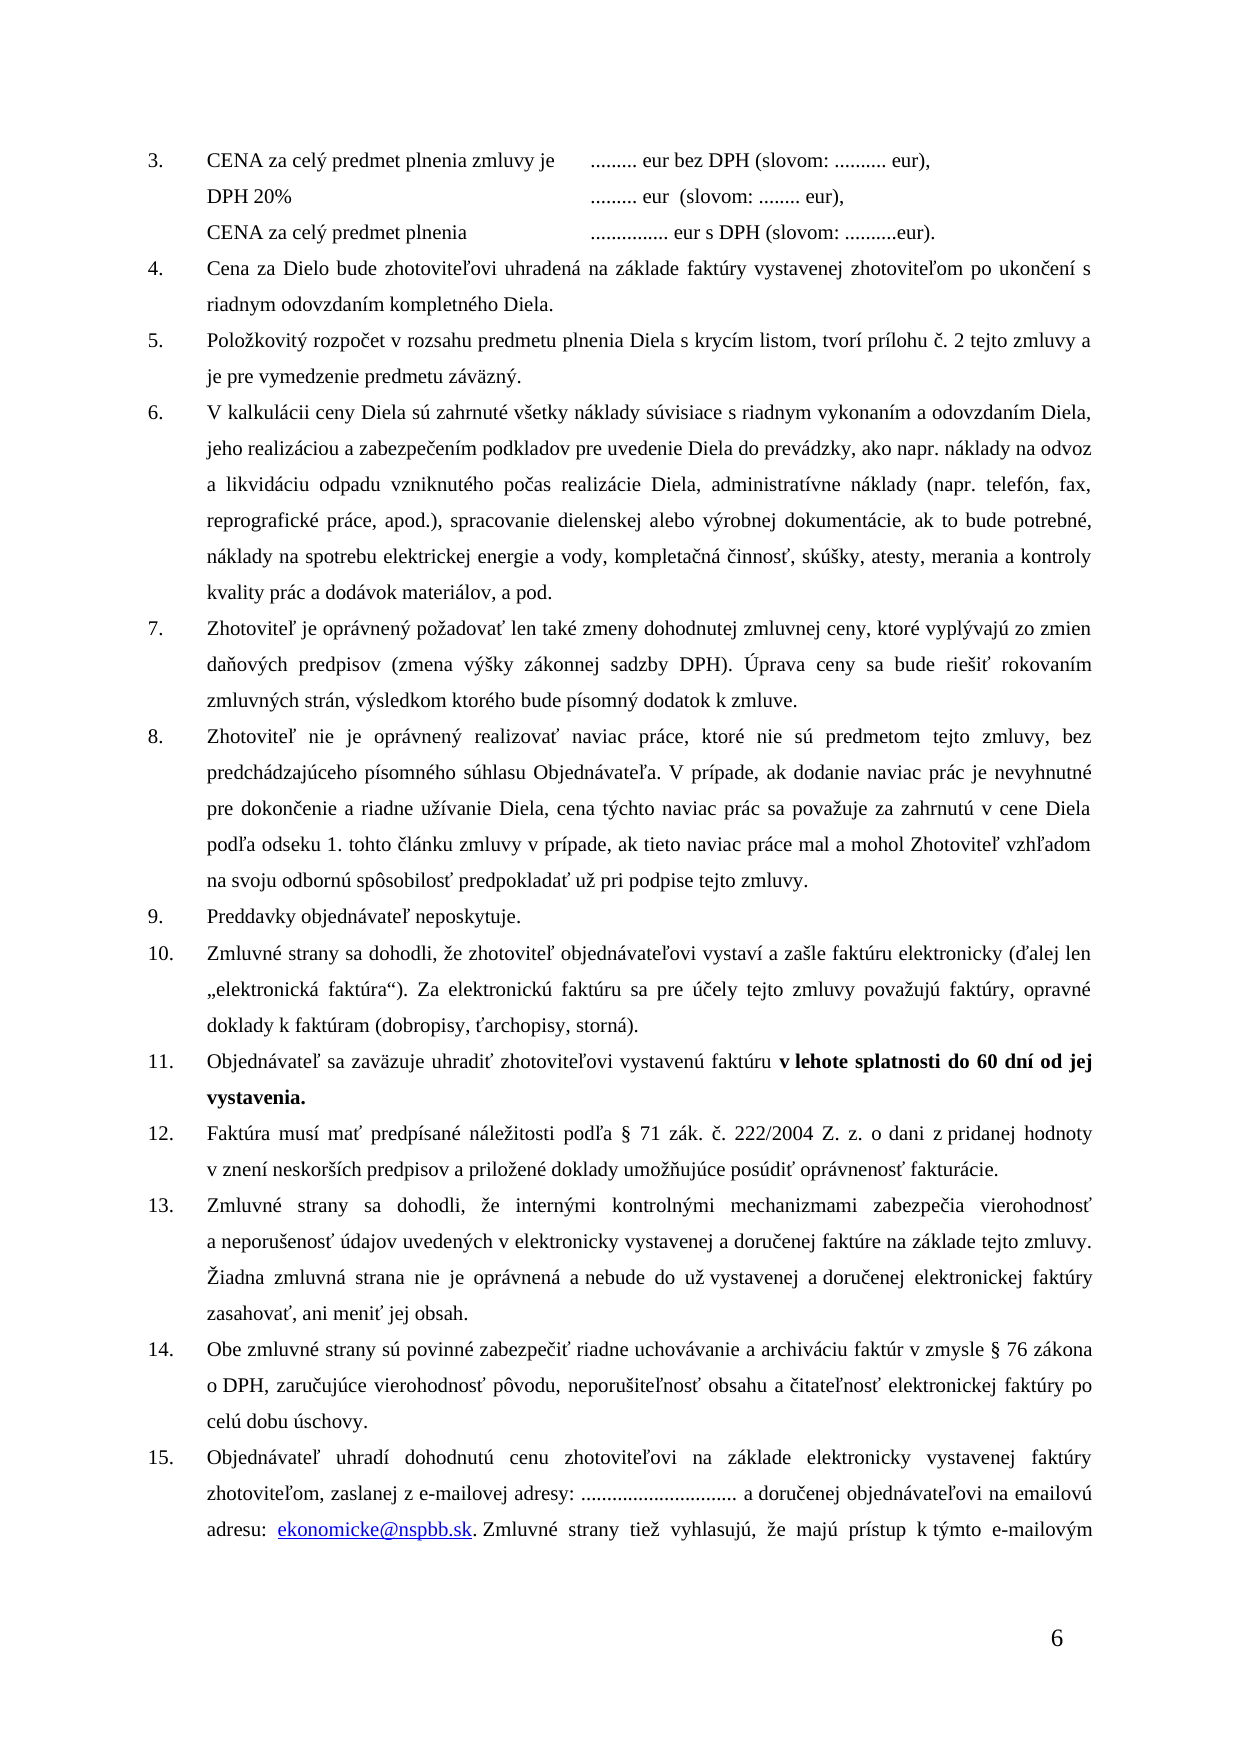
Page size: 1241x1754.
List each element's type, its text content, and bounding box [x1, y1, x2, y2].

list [148, 1445, 1093, 1541]
list Položkovitý rozpočet v rozsahu predmetu plnenia Diela s krycím listom, tvorí prílohu č. 2 tejto zmluvy a je pre vymedzenie predmetu záväzný. [148, 328, 1093, 388]
list V kalkulácii ceny Diela sú zahrnuté všetky náklady súvisiace s riadnym vykonaním a odovzdaním Diela, jeho realizáciou a zabezpečením podkladov pre uvedenie Diela do prevádzky, ako napr. náklady na odvoz a likvidáciu odpadu vzniknutého počas realizácie Diela, administratívne náklady (napr. telefón, fax, reprografické práce, apod.), spracovanie dielenskej alebo výrobnej dokumentácie, ak to bude potrebné, náklady na spotrebu elektrickej energie a vody, kompletačná činnosť, skúšky, atesty, merania a kontroly kvality prác a dodávok materiálov, a pod. [148, 400, 1093, 604]
list Zhotoviteľ nie je oprávnený realizovať naviac práce, ktoré nie sú predmetom tejto zmluvy, bez predchádzajúceho písomného súhlasu Objednávateľa. V prípade, ak dodanie naviac prác je nevyhnutné pre dokončenie a riadne užívanie Diela, cena týchto naviac prác sa považuje za zahrnutú v cene Diela podľa odseku 1. tohto článku zmluvy v prípade, ak tieto naviac práce mal a mohol Zhotoviteľ vzhľadom na svoju odbornú spôsobilosť predpokladať už pri podpise tejto zmluvy. [148, 724, 1093, 892]
list Preddavky objednávateľ neposkytuje. [148, 904, 1093, 928]
list Zhotoviteľ je oprávnený požadovať len také zmeny dohodnutej zmluvnej ceny, ktoré vyplývajú zo zmien daňových predpisov (zmena výšky zákonnej sadzby DPH). Úprava ceny sa bude riešiť rokovaním zmluvných strán, výsledkom ktorého bude písomný dodatok k zmluve. [148, 616, 1093, 712]
text CENA za celý predmet plnenia ............... eur s DPH (slovom: ..........eur). [207, 220, 1063, 244]
list Zmluvné strany sa dohodli, že internými kontrolnými mechanizmami zabezpečia vierohodnosť a neporušenosť údajov uvedených v elektronicky vystavenej a doručenej faktúre na základe tejto zmluvy. Žiadna zmluvná strana nie je oprávnená a nebude do už vystavenej a doručenej elektronickej faktúry zasahovať, ani meniť jej obsah. [148, 1193, 1093, 1325]
list Objednávateľ sa zaväzuje uhradiť zhotoviteľovi vystavenú faktúru v lehote splatnosti do 60 dní od jej vystavenia. [148, 1049, 1093, 1109]
list Obe zmluvné strany sú povinné zabezpečiť riadne uchovávanie a archiváciu faktúr v zmysle § 76 zákona o DPH, zaručujúce vierohodnosť pôvodu, neporušiteľnosť obsahu a čitateľnosť elektronickej faktúry po celú dobu úschovy. [148, 1337, 1093, 1433]
list Faktúra musí mať predpísané náležitosti podľa § 71 zák. č. 222/2004 Z. z. o dani z pridanej hodnoty v znení neskorších predpisov a priložené doklady umožňujúce posúdiť oprávnenosť fakturácie. [148, 1121, 1093, 1181]
list CENA za celý predmet plnenia zmluvy je ......... eur bez DPH (slovom: .......... eur), [148, 148, 1093, 172]
list Cena za Dielo bude zhotoviteľovi uhradená na základe faktúry vystavenej zhotoviteľom po ukončení s riadnym odovzdaním kompletného Diela. [148, 256, 1093, 316]
text DPH 20% ......... eur (slovom: ........ eur), [207, 184, 1063, 208]
list Zmluvné strany sa dohodli, že zhotoviteľ objednávateľovi vystaví a zašle faktúru elektronicky (ďalej len „elektronická faktúra“). Za elektronickú faktúru sa pre účely tejto zmluvy považujú faktúry, opravné doklady k faktúram (dobropisy, ťarchopisy, storná). [148, 941, 1093, 1037]
